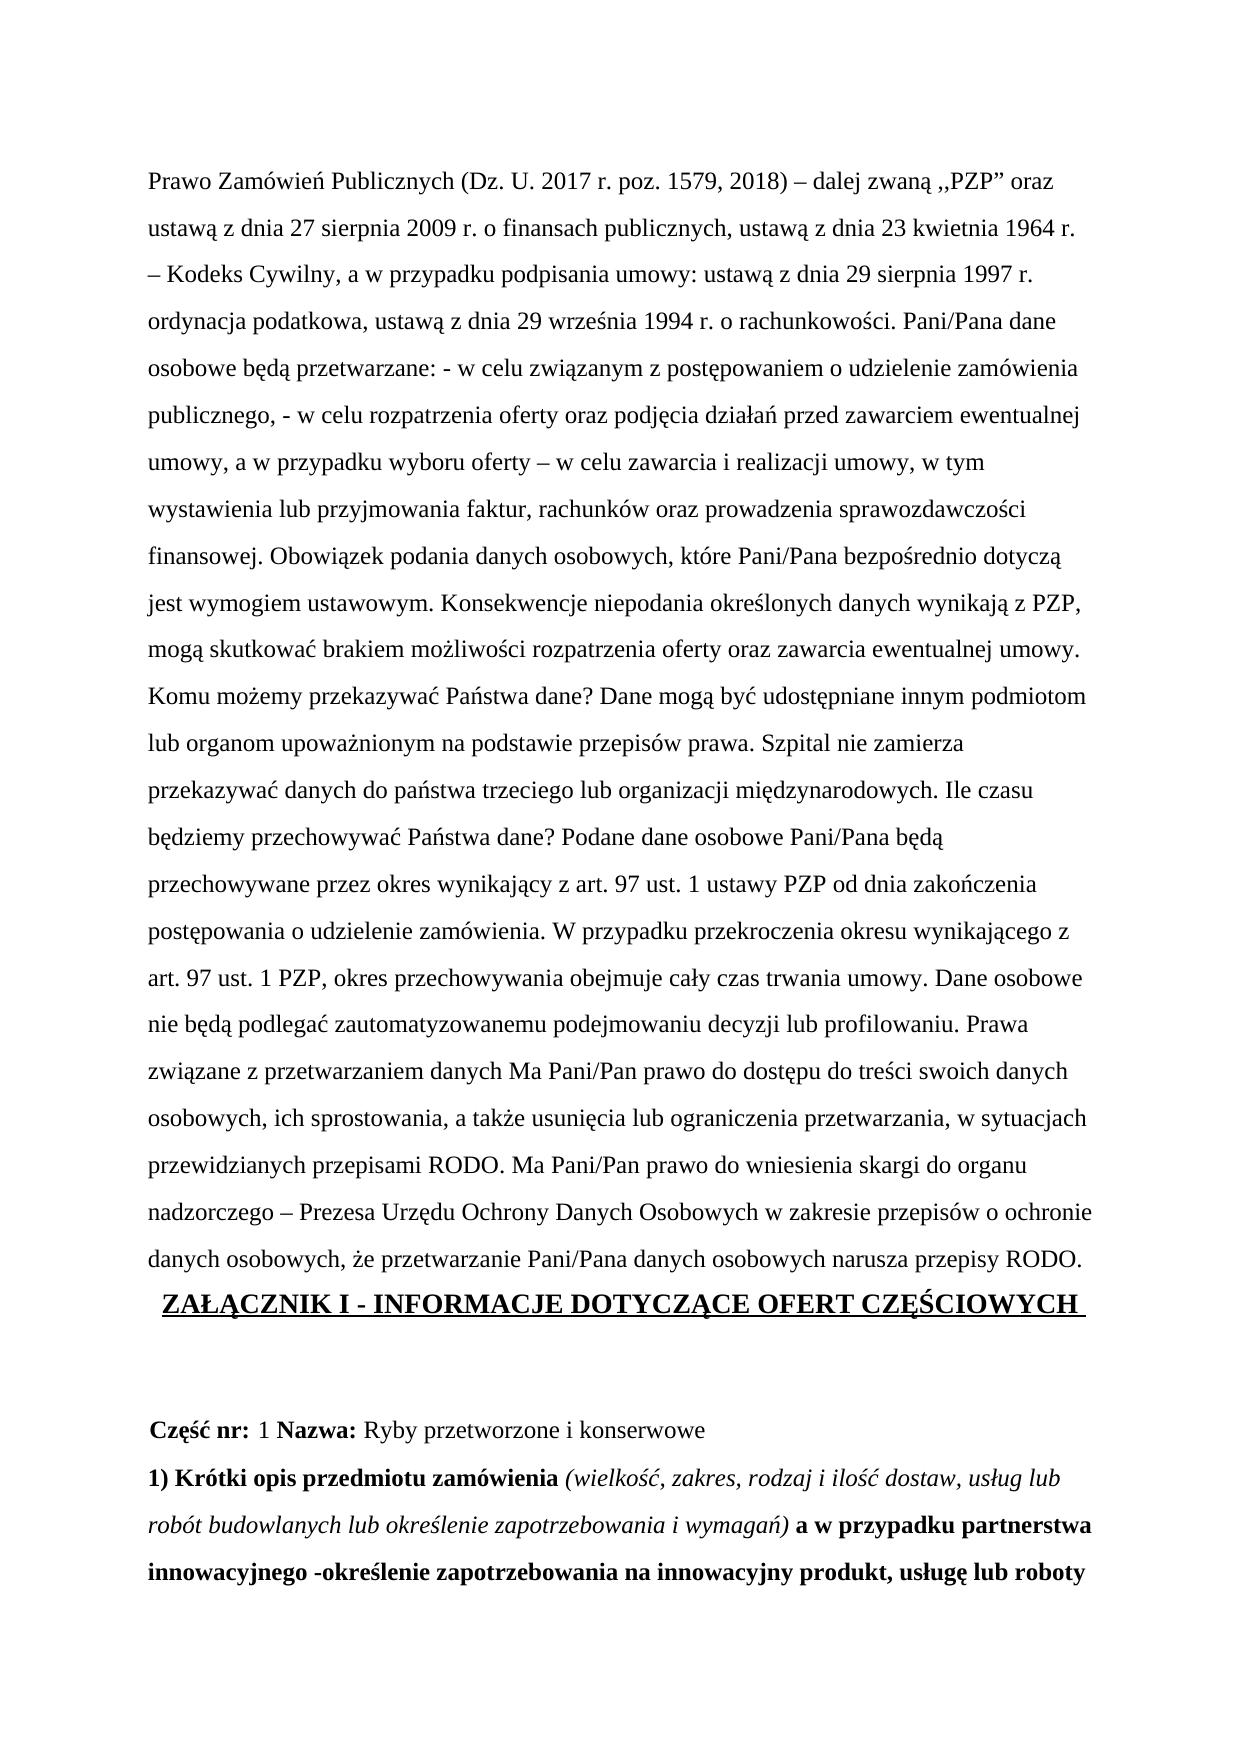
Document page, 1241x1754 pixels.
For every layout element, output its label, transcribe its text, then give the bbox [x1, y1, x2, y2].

table_header Nazwa: [275, 1413, 362, 1445]
table_header Część nr: [148, 1413, 256, 1445]
table_header 1 [256, 1413, 275, 1445]
text ZAŁĄCZNIK I - INFORMACJE DOTYCZĄCE OFERT CZĘŚCIOWYCH [148, 1273, 1093, 1319]
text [148, 148, 1093, 1273]
table_header Ryby przetworzone i konserwowe [362, 1413, 712, 1445]
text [148, 1445, 1093, 1586]
